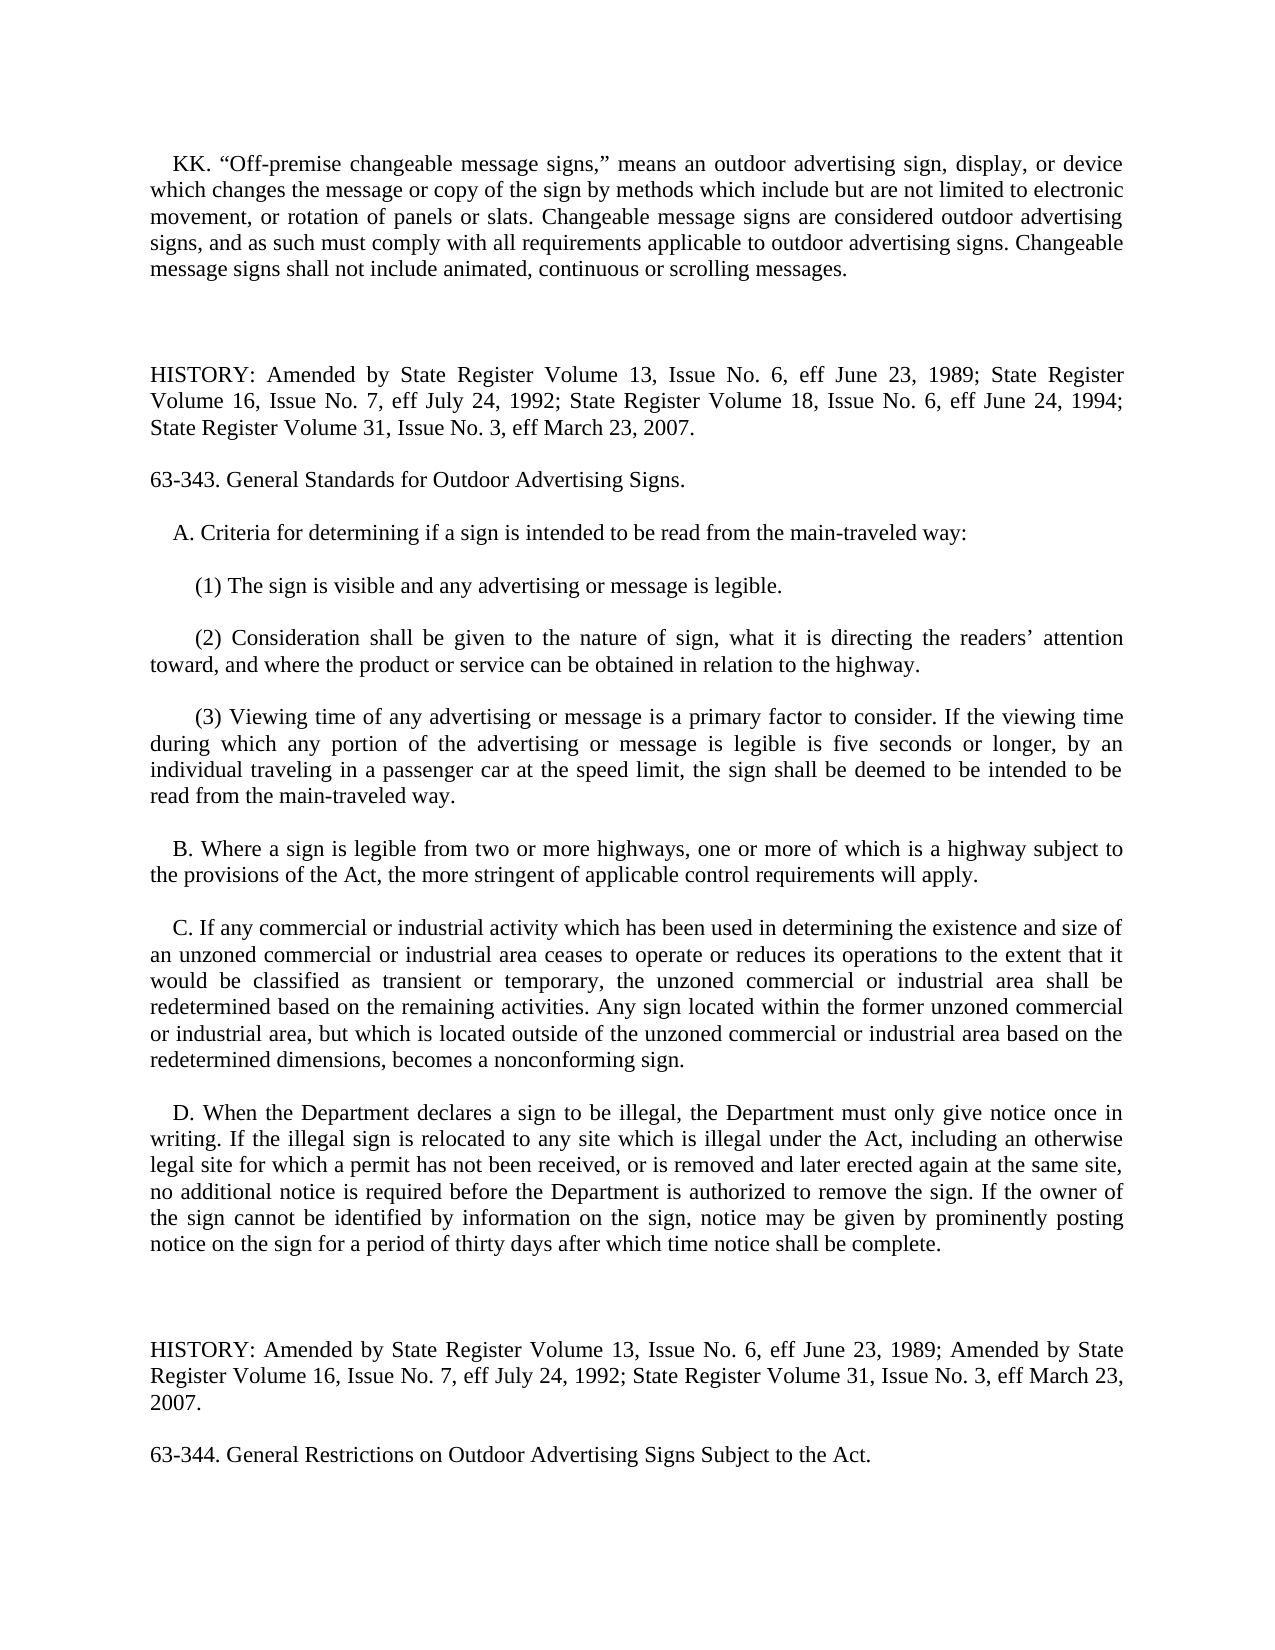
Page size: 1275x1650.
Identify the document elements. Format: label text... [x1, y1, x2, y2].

text 63-344. General Restrictions on Outdoor Advertising Signs Subject to the Act. [150, 1441, 1125, 1468]
text C. If any commercial or industrial activity which has been used in determining the existence and size of an unzoned commercial or industrial area ceases to operate or reduces its operations to the extent that it would be classified as transient or temporary, the unzoned commercial or industrial area shall be redetermined based on the remaining activities. Any sign located within the former unzoned commercial or industrial area, but which is located outside of the unzoned commercial or industrial area based on the redetermined dimensions, becomes a nonconforming sign. [150, 914, 1125, 1072]
text HISTORY: Amended by State Register Volume 13, Issue No. 6, eff June 23, 1989; State Register Volume 16, Issue No. 7, eff July 24, 1992; State Register Volume 18, Issue No. 6, eff June 24, 1994; State Register Volume 31, Issue No. 3, eff March 23, 2007. [150, 361, 1125, 440]
text A. Criteria for determining if a sign is intended to be read from the main-traveled way: [150, 519, 1125, 545]
text KK. “Off-premise changeable message signs,” means an outdoor advertising sign, display, or device which changes the message or copy of the sign by methods which include but are not limited to electronic movement, or rotation of panels or slats. Changeable message signs are considered outdoor advertising signs, and as such must comply with all requirements applicable to outdoor advertising signs. Changeable message signs shall not include animated, continuous or scrolling messages. [150, 150, 1125, 282]
text 63-343. General Standards for Outdoor Advertising Signs. [150, 466, 1125, 493]
text (3) Viewing time of any advertising or message is a primary factor to consider. If the viewing time during which any portion of the advertising or message is legible is five seconds or longer, by an individual traveling in a passenger car at the speed limit, the sign shall be deemed to be intended to be read from the main-traveled way. [150, 703, 1125, 809]
text (1) The sign is visible and any advertising or message is legible. [150, 572, 1125, 598]
text HISTORY: Amended by State Register Volume 13, Issue No. 6, eff June 23, 1989; Amended by State Register Volume 16, Issue No. 7, eff July 24, 1992; State Register Volume 31, Issue No. 3, eff March 23, 2007. [150, 1336, 1125, 1415]
text (2) Consideration shall be given to the nature of sign, what it is directing the readers’ attention toward, and where the product or service can be obtained in relation to the highway. [150, 624, 1125, 677]
text B. Where a sign is legible from two or more highways, one or more of which is a highway subject to the provisions of the Act, the more stringent of applicable control requirements will apply. [150, 835, 1125, 888]
text D. When the Department declares a sign to be illegal, the Department must only give notice once in writing. If the illegal sign is relocated to any site which is illegal under the Act, including an otherwise legal site for which a permit has not been received, or is removed and later erected again at the same site, no additional notice is required before the Department is authorized to remove the sign. If the owner of the sign cannot be identified by information on the sign, notice may be given by prominently posting notice on the sign for a period of thirty days after which time notice shall be complete. [150, 1099, 1125, 1257]
